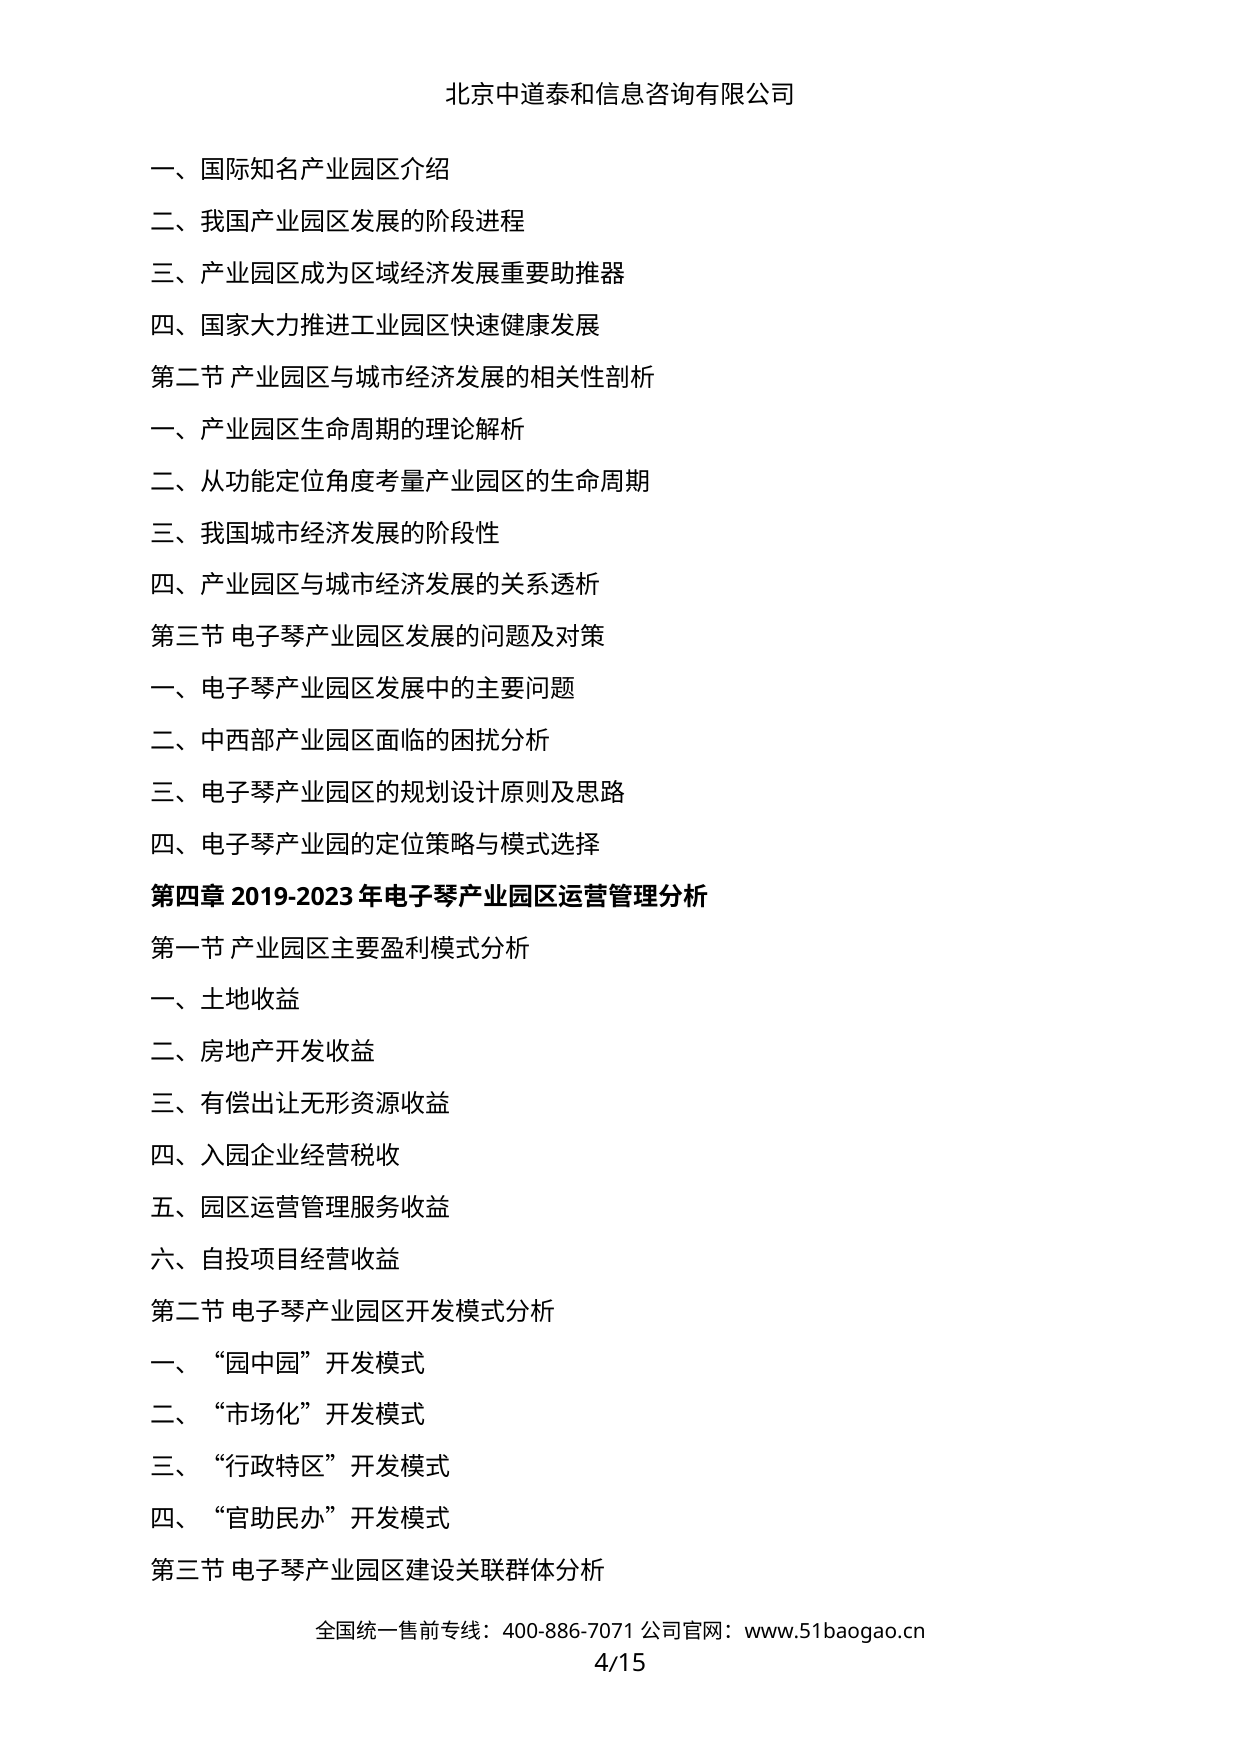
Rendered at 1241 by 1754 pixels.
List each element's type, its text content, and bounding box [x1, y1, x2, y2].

text 一、电子琴产业园区发展中的主要问题 [150, 669, 1090, 705]
text 二、中西部产业园区面临的困扰分析 [150, 721, 1090, 757]
text 一、产业园区生命周期的理论解析 [150, 409, 1090, 446]
text 四、“官助民办”开发模式 [150, 1499, 1090, 1535]
text 二、我国产业园区发展的阶段进程 [150, 202, 1090, 238]
text 第二节 产业园区与城市经济发展的相关性剖析 [150, 357, 1090, 394]
text 第二节 电子琴产业园区开发模式分析 [150, 1291, 1090, 1327]
text 四、产业园区与城市经济发展的关系透析 [150, 565, 1090, 601]
text 三、有偿出让无形资源收益 [150, 1084, 1090, 1120]
text 五、园区运营管理服务收益 [150, 1187, 1090, 1224]
text 第三节 电子琴产业园区发展的问题及对策 [150, 617, 1090, 653]
text 一、国际知名产业园区介绍 [150, 150, 1090, 186]
text 三、我国城市经济发展的阶段性 [150, 513, 1090, 549]
text 三、产业园区成为区域经济发展重要助推器 [150, 254, 1090, 290]
text 四、国家大力推进工业园区快速健康发展 [150, 306, 1090, 342]
text 二、“市场化”开发模式 [150, 1395, 1090, 1431]
text 六、自投项目经营收益 [150, 1239, 1090, 1276]
text 二、房地产开发收益 [150, 1032, 1090, 1068]
text 二、从功能定位角度考量产业园区的生命周期 [150, 461, 1090, 497]
text 四、电子琴产业园的定位策略与模式选择 [150, 824, 1090, 861]
text 三、“行政特区”开发模式 [150, 1447, 1090, 1483]
text 四、入园企业经营税收 [150, 1136, 1090, 1172]
text 三、电子琴产业园区的规划设计原则及思路 [150, 772, 1090, 809]
text 第四章 2019-2023年电子琴产业园区运营管理分析 [150, 876, 1090, 912]
text 第一节 产业园区主要盈利模式分析 [150, 928, 1090, 964]
text 第三节 电子琴产业园区建设关联群体分析 [150, 1551, 1090, 1587]
text 一、土地收益 [150, 980, 1090, 1016]
text 一、“园中园”开发模式 [150, 1343, 1090, 1379]
